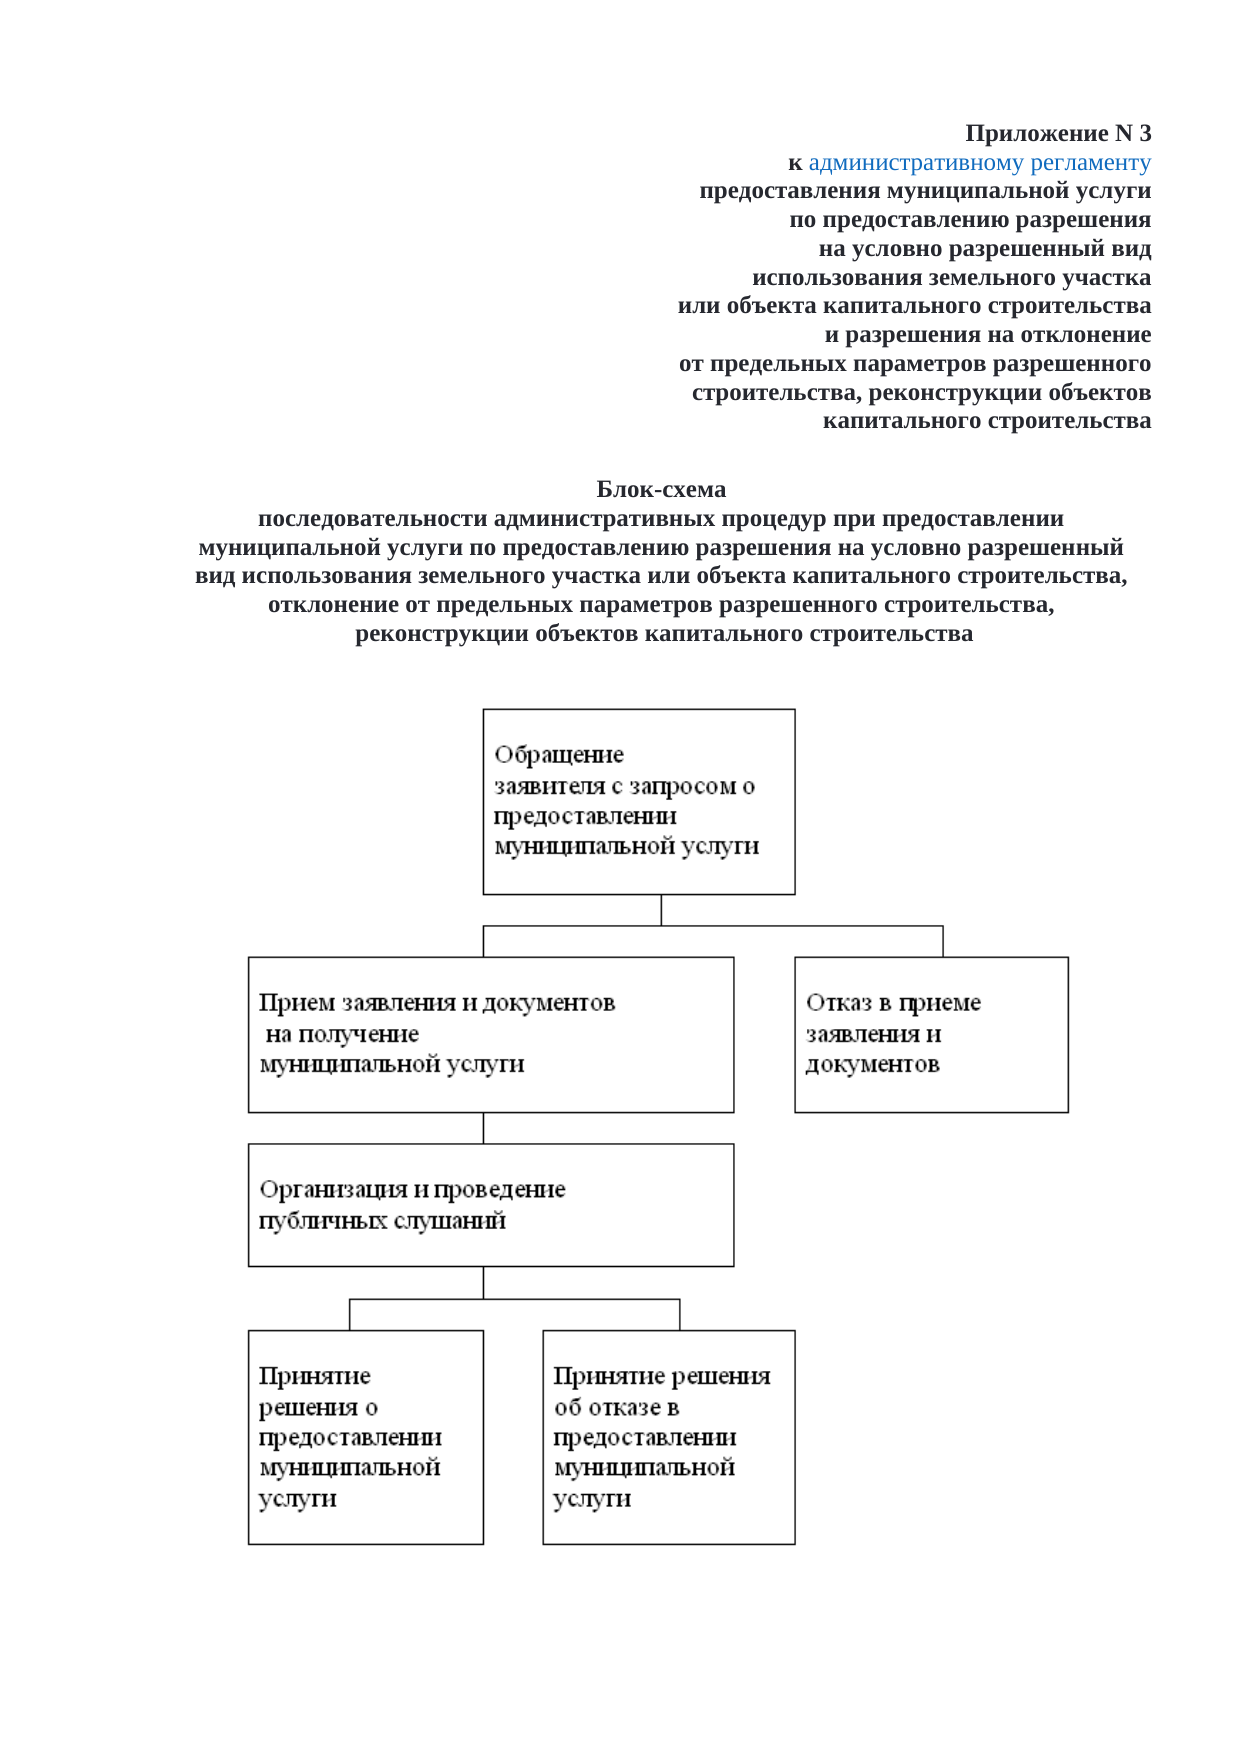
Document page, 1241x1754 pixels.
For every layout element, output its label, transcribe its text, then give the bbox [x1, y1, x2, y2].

text или объекта капитального строительства [177, 291, 1152, 319]
text предоставления муниципальной услуги [177, 176, 1152, 204]
subtitle Блок-схема последовательности административных процедур при предоставлении муниципальной услуги по предоставлению разрешения на условно разрешенный вид использования земельного участка или объекта капитального строительства, отклонение от предельных параметров разрешенного строительства, реконструкции объектов капитального строительства [177, 474, 1152, 647]
text и разрешения на отклонение [177, 319, 1152, 348]
text капитального строительства [177, 406, 1152, 434]
text использования земельного участка [177, 262, 1152, 291]
text по предоставлению разрешения [177, 204, 1152, 233]
text от предельных параметров разрешенного [177, 348, 1152, 377]
text Приложение N 3 [177, 118, 1152, 147]
text к административному регламенту [177, 147, 1152, 176]
picture [177, 686, 1139, 1561]
text на условно разрешенный вид [177, 233, 1152, 262]
text строительства, реконструкции объектов [177, 377, 1152, 406]
